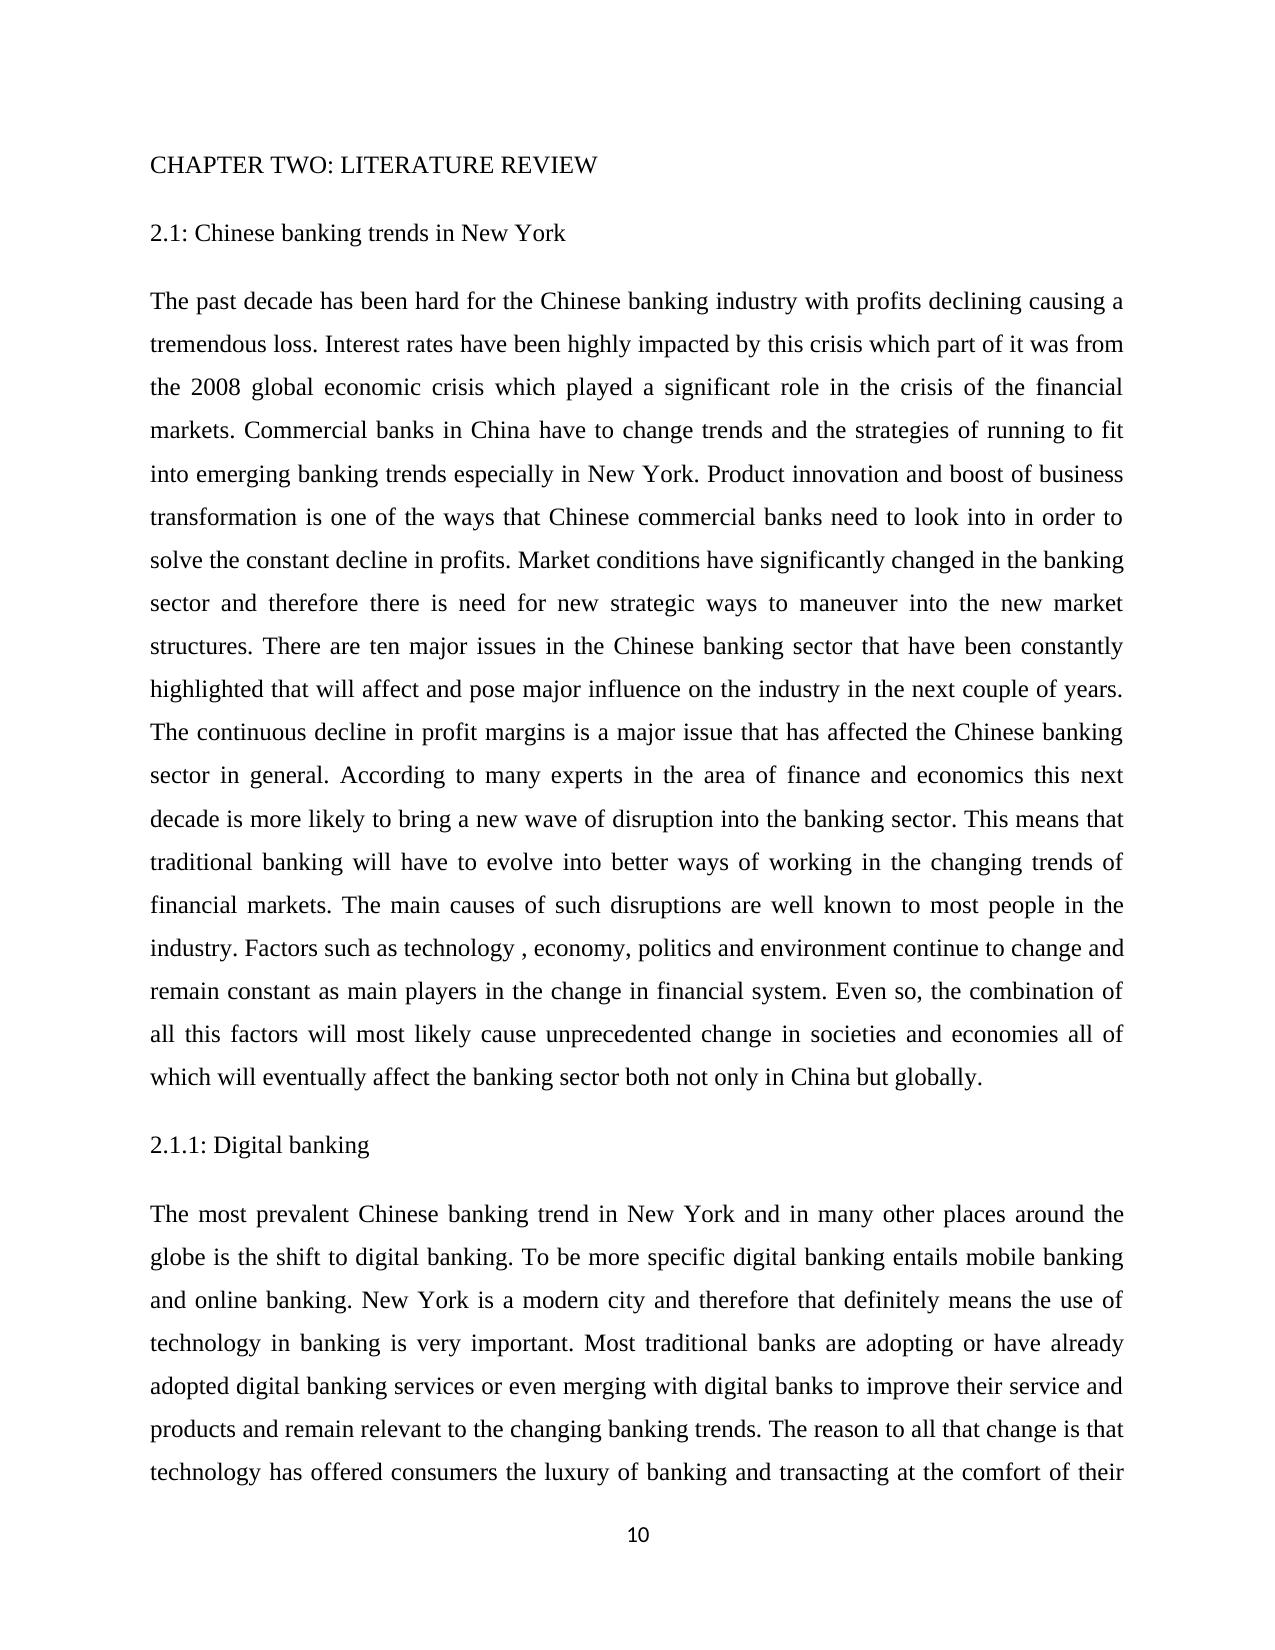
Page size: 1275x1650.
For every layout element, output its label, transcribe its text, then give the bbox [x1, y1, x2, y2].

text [150, 1199, 1125, 1486]
text The past decade has been hard for the Chinese banking industry with profits declining causing a tremendous loss. Interest rates have been highly impacted by this crisis which part of it was from the 2008 global economic crisis which played a significant role in the crisis of the financial markets. Commercial banks in China have to change trends and the strategies of running to fit into emerging banking trends especially in New York. Product innovation and boost of business transformation is one of the ways that Chinese commercial banks need to look into in order to solve the constant decline in profits. Market conditions have significantly changed in the banking sector and therefore there is need for new strategic ways to maneuver into the new market structures. There are ten major issues in the Chinese banking sector that have been constantly highlighted that will affect and pose major influence on the industry in the next couple of years. The continuous decline in profit margins is a major issue that has affected the Chinese banking sector in general. According to many experts in the area of finance and economics this next decade is more likely to bring a new wave of disruption into the banking sector. This means that traditional banking will have to evolve into better ways of working in the changing trends of financial markets. The main causes of such disruptions are well known to most people in the industry. Factors such as technology , economy, politics and environment continue to change and remain constant as main players in the change in financial system. Even so, the combination of all this factors will most likely cause unprecedented change in societies and economies all of which will eventually affect the banking sector both not only in China but globally. [150, 286, 1125, 1091]
text CHAPTER TWO: LITERATURE REVIEW [150, 150, 1125, 179]
text 2.1: Chinese banking trends in New York [150, 218, 1125, 247]
text 2.1.1: Digital banking [150, 1131, 1125, 1159]
